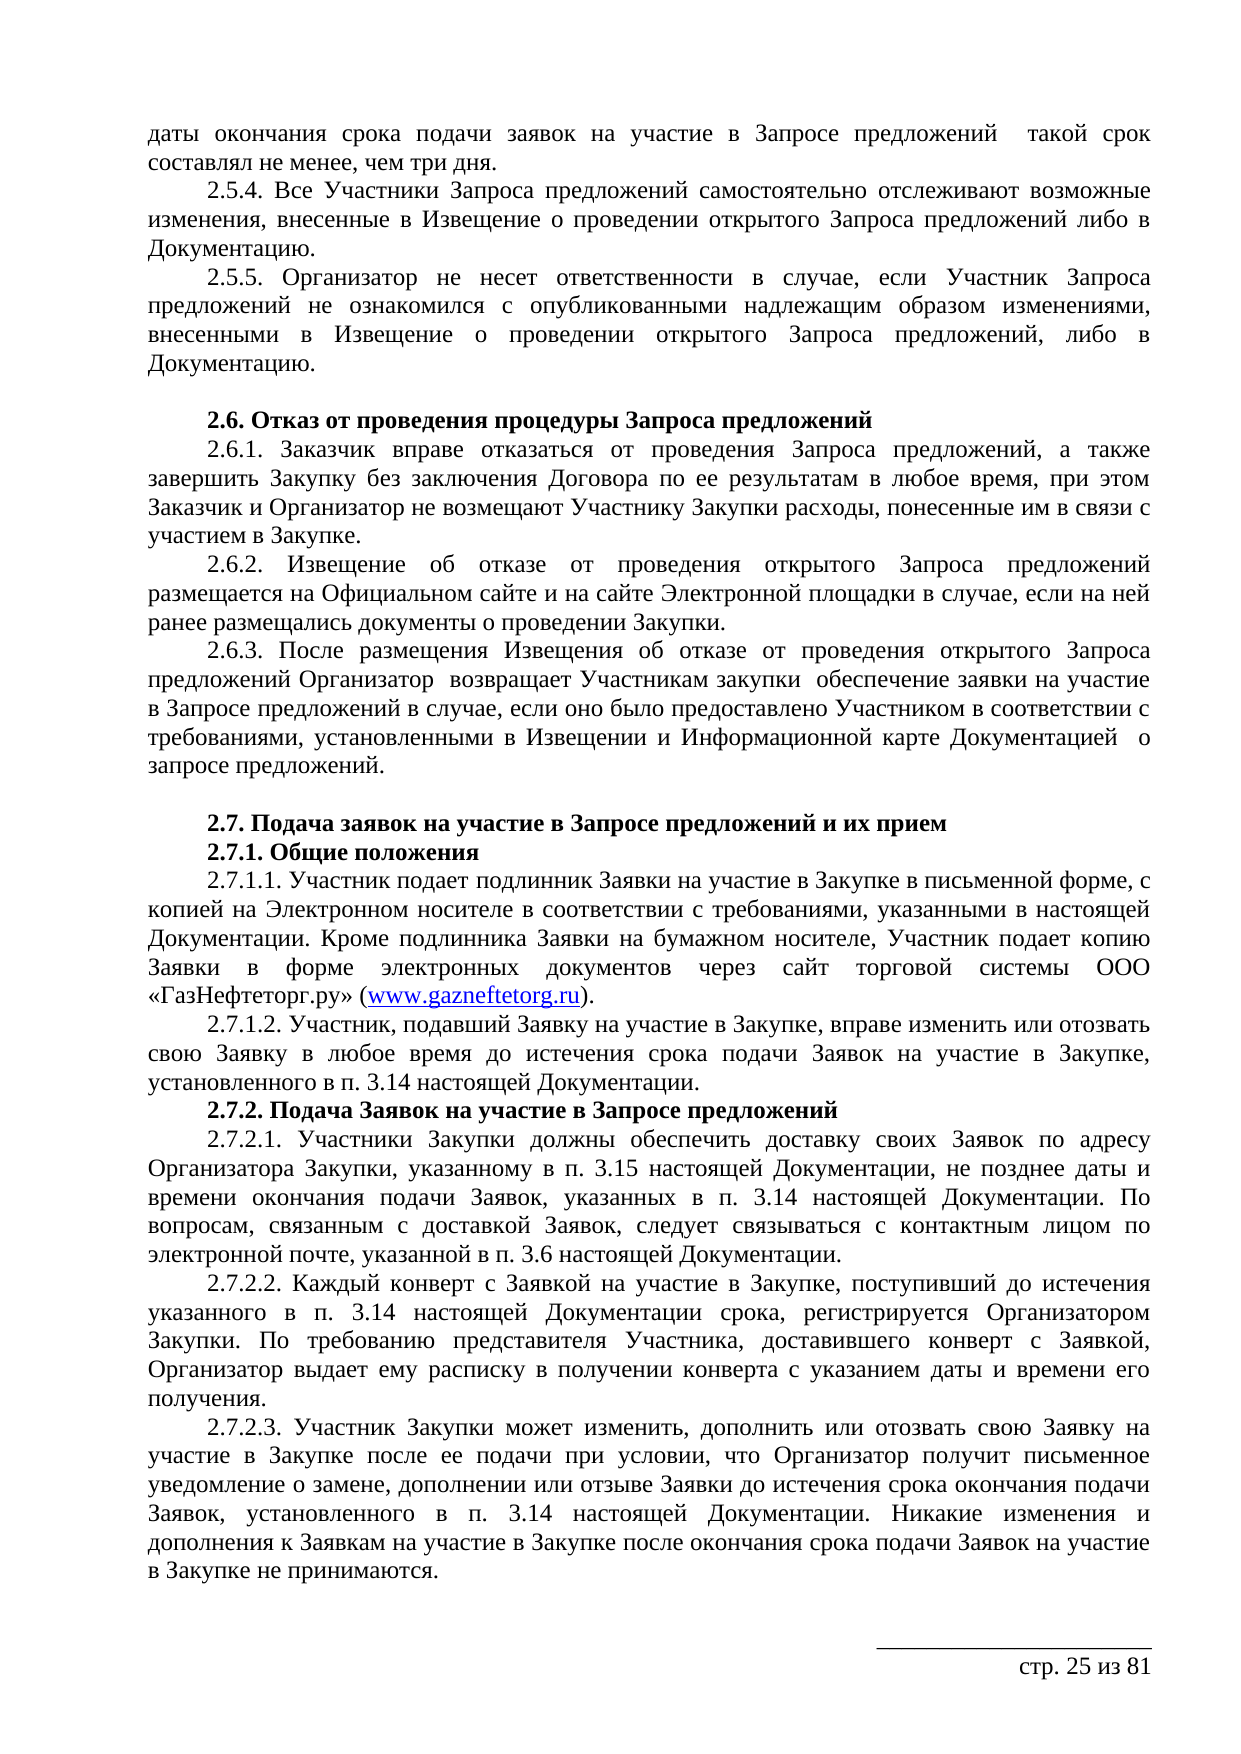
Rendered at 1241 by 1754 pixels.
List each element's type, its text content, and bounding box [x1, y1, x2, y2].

list 2.7.1.1. Участник подает подлинник Заявки на участие в Закупке в письменной форме, с копией на Электронном носителе в соответствии с требованиями, указанными в настоящей Документации. Кроме подлинника Заявки на бумажном носителе, Участник подает копию Заявки в форме электронных документов через сайт торговой системы ООО «ГазНефтеторг.ру» (www.gazneftetorg.ru). [148, 866, 1152, 1009]
list 2.5.4. Все Участники Запроса предложений самостоятельно отслеживают возможные изменения, внесенные в Извещение о проведении открытого Запроса предложений либо в Документацию. [148, 176, 1152, 262]
list 2.6.2. Извещение об отказе от проведения открытого Запроса предложений размещается на Официальном сайте и на сайте Электронной площадки в случае, если на ней ранее размещались документы о проведении Закупки. [148, 549, 1152, 636]
text 2.7.2. Подача Заявок на участие в Запросе предложений [148, 1096, 1152, 1124]
list 2.6.1. Заказчик вправе отказаться от проведения Запроса предложений, а также завершить Закупку без заключения Договора по ее результатам в любое время, при этом Заказчик и Организатор не возмещают Участнику Закупки расходы, понесенные им в связи с участием в Закупке. [148, 434, 1152, 549]
text 2.7.1. Общие положения [148, 837, 1152, 866]
list 2.7.1.2. Участник, подавший Заявку на участие в Закупке, вправе изменить или отозвать свою Заявку в любое время до истечения срока подачи Заявок на участие в Закупке, установленного в п. 3.14 настоящей Документации. [148, 1009, 1152, 1096]
list 2.7.2.3. Участник Закупки может изменить, дополнить или отозвать свою Заявку на участие в Закупке после ее подачи при условии, что Организатор получит письменное уведомление о замене, дополнении или отзыве Заявки до истечения срока окончания подачи Заявок, установленного в п. 3.14 настоящей Документации. Никакие изменения и дополнения к Заявкам на участие в Закупке после окончания срока подачи Заявок на участие в Закупке не принимаются. [148, 1412, 1152, 1584]
subtitle 2.6. Отказ от проведения процедуры Запроса предложений [148, 406, 1152, 434]
list 2.7.2.2. Каждый конверт с Заявкой на участие в Закупке, поступивший до истечения указанного в п. 3.14 настоящей Документации срока, регистрируется Организатором Закупки. По требованию представителя Участника, доставившего конверт с Заявкой, Организатор выдает ему расписку в получении конверта с указанием даты и времени его получения. [148, 1268, 1152, 1412]
subtitle 2.7. Подача заявок на участие в Запросе предложений и их прием [148, 808, 1152, 837]
list 2.5.5. Организатор не несет ответственности в случае, если Участник Запроса предложений не ознакомился с опубликованными надлежащим образом изменениями, внесенными в Извещение о проведении открытого Запроса предложений, либо в Документацию. [148, 262, 1152, 377]
list 2.6.3. После размещения Извещения об отказе от проведения открытого Запроса предложений Организатор возвращает Участникам закупки обеспечение заявки на участие в Запросе предложений в случае, если оно было предоставлено Участником в соответствии с требованиями, установленными в Извещении и Информационной карте Документацией о запросе предложений. [148, 636, 1152, 779]
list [148, 118, 1152, 176]
list 2.7.2.1. Участники Закупки должны обеспечить доставку своих Заявок по адресу Организатора Закупки, указанному в п. 3.15 настоящей Документации, не позднее даты и времени окончания подачи Заявок, указанных в п. 3.14 настоящей Документации. По вопросам, связанным с доставкой Заявок, следует связываться с контактным лицом по электронной почте, указанной в п. 3.6 настоящей Документации. [148, 1124, 1152, 1268]
